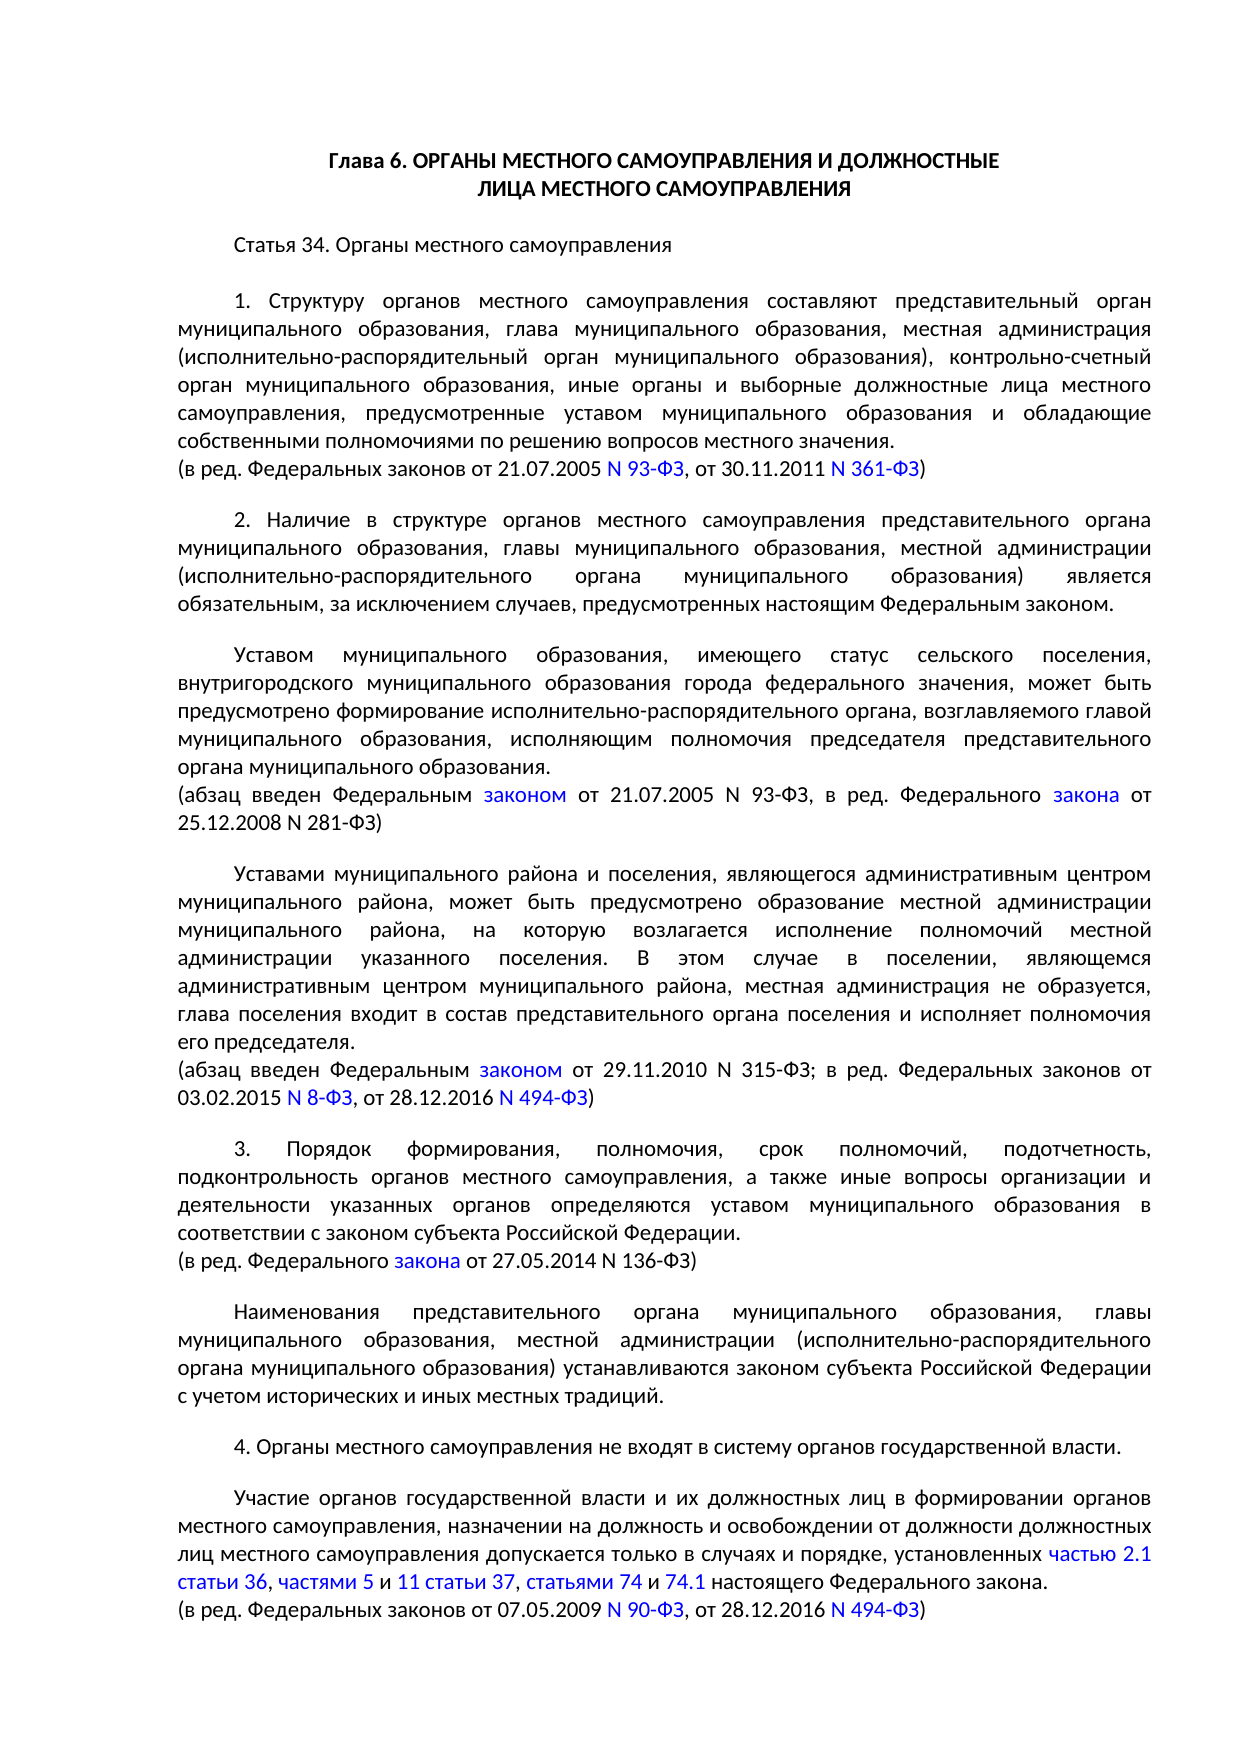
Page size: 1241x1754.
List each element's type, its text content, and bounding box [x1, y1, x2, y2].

title ЛИЦА МЕСТНОГО САМОУПРАВЛЕНИЯ [177, 174, 1152, 202]
text Участие органов государственной власти и их должностных лиц в формировании органов местного самоуправления, назначении на должность и освобождении от должности должностных лиц местного самоуправления допускается только в случаях и порядке, установленных частью 2.1 статьи 36, частями 5 и 11 статьи 37, статьями 74 и 74.1 настоящего Федерального закона. [177, 1483, 1152, 1596]
text Наименования представительного органа муниципального образования, главы муниципального образования, местной администрации (исполнительно-распорядительного органа муниципального образования) устанавливаются законом субъекта Российской Федерации с учетом исторических и иных местных традиций. [177, 1297, 1152, 1409]
text Статья 34. Органы местного самоуправления [177, 230, 1152, 258]
text (абзац введен Федеральным законом от 21.07.2005 N 93-ФЗ, в ред. Федерального закона от 25.12.2008 N 281-ФЗ) [177, 780, 1152, 836]
text (в ред. Федерального закона от 27.05.2014 N 136-ФЗ) [177, 1247, 1152, 1274]
text (в ред. Федеральных законов от 21.07.2005 N 93-ФЗ, от 30.11.2011 N 361-ФЗ) [177, 454, 1152, 482]
text 1. Структуру органов местного самоуправления составляют представительный орган муниципального образования, глава муниципального образования, местная администрация (исполнительно-распорядительный орган муниципального образования), контрольно-счетный орган муниципального образования, иные органы и выборные должностные лица местного самоуправления, предусмотренные уставом муниципального образования и обладающие собственными полномочиями по решению вопросов местного значения. [177, 286, 1152, 454]
text 2. Наличие в структуре органов местного самоуправления представительного органа муниципального образования, главы муниципального образования, местной администрации (исполнительно-распорядительного органа муниципального образования) является обязательным, за исключением случаев, предусмотренных настоящим Федеральным законом. [177, 505, 1152, 617]
text (в ред. Федеральных законов от 07.05.2009 N 90-ФЗ, от 28.12.2016 N 494-ФЗ) [177, 1596, 1152, 1623]
text 4. Органы местного самоуправления не входят в систему органов государственной власти. [177, 1432, 1152, 1461]
text Уставами муниципального района и поселения, являющегося административным центром муниципального района, может быть предусмотрено образование местной администрации муниципального района, на которую возлагается исполнение полномочий местной администрации указанного поселения. В этом случае в поселении, являющемся административным центром муниципального района, местная администрация не образуется, глава поселения входит в состав представительного органа поселения и исполняет полномочия его председателя. [177, 859, 1152, 1056]
title Глава 6. ОРГАНЫ МЕСТНОГО САМОУПРАВЛЕНИЯ И ДОЛЖНОСТНЫЕ [177, 146, 1152, 174]
text (абзац введен Федеральным законом от 29.11.2010 N 315-ФЗ; в ред. Федеральных законов от 03.02.2015 N 8-ФЗ, от 28.12.2016 N 494-ФЗ) [177, 1056, 1152, 1112]
text Уставом муниципального образования, имеющего статус сельского поселения, внутригородского муниципального образования города федерального значения, может быть предусмотрено формирование исполнительно-распорядительного органа, возглавляемого главой муниципального образования, исполняющим полномочия председателя представительного органа муниципального образования. [177, 640, 1152, 780]
text 3. Порядок формирования, полномочия, срок полномочий, подотчетность, подконтрольность органов местного самоуправления, а также иные вопросы организации и деятельности указанных органов определяются уставом муниципального образования в соответствии с законом субъекта Российской Федерации. [177, 1134, 1152, 1247]
